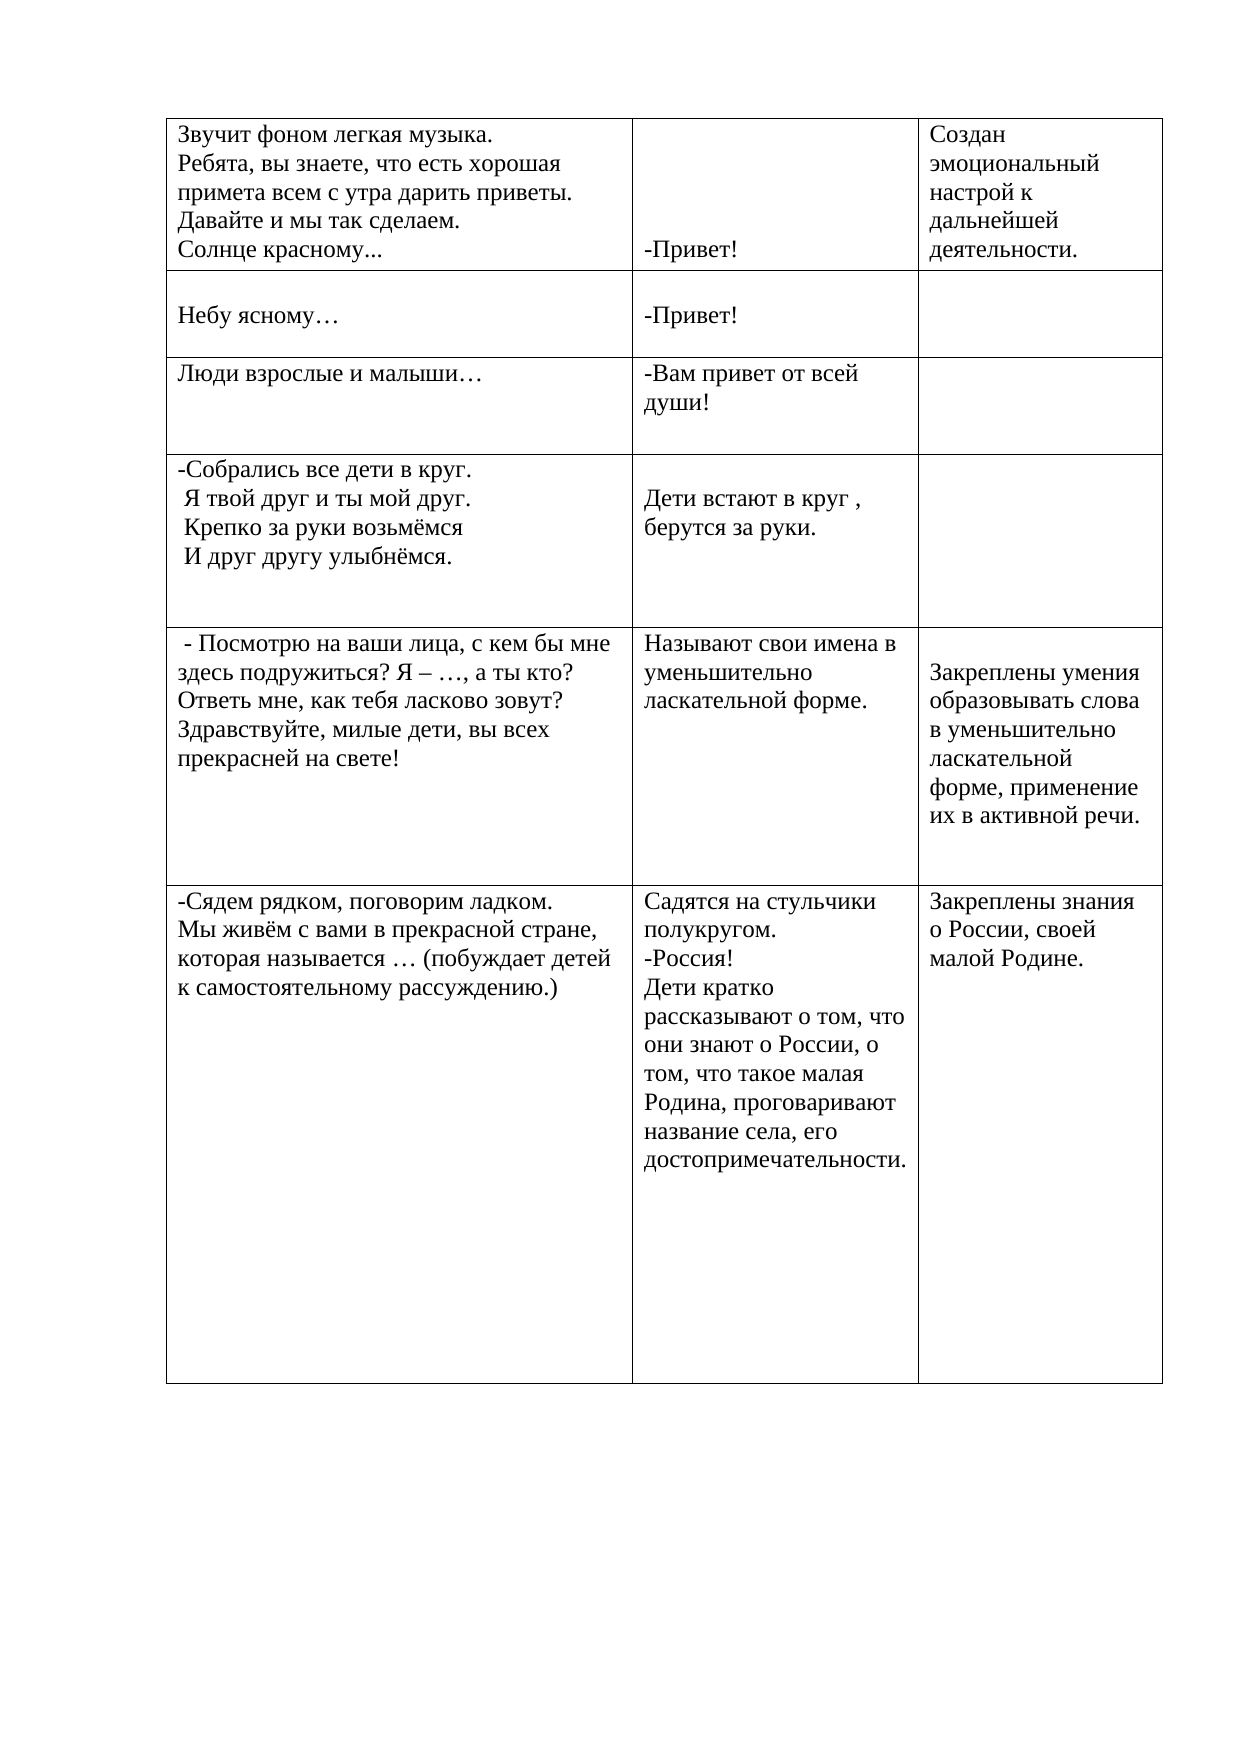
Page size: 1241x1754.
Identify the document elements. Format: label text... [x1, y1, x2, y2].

table_cell -Сядем рядком, поговорим ладком. Мы живём с вами в прекрасной стране, которая называется … (побуждает детей к самостоятельному рассуждению.) [167, 886, 632, 1383]
table_cell Закреплены знания о России, своей малой Родине. [919, 886, 1162, 1383]
table_cell Небу ясному… [167, 271, 632, 357]
table_cell Звучит фоном легкая музыка. Ребята, вы знаете, что есть хорошая примета всем с утра дарить приветы. Давайте и мы так сделаем. Солнце красному... [167, 119, 632, 270]
table_cell Создан эмоциональный настрой к дальнейшей деятельности. [919, 119, 1162, 270]
table_cell -Собрались все дети в круг. Я твой друг и ты мой друг. Крепко за руки возьмёмся И друг другу улыбнёмся. [167, 455, 632, 627]
table_cell Дети встают в круг , берутся за руки. [633, 455, 918, 627]
table_cell Люди взрослые и малыши… [167, 358, 632, 453]
table_cell - Посмотрю на ваши лица, с кем бы мне здесь подружиться? Я – …, а ты кто? Ответь мне, как тебя ласково зовут? Здравствуйте, милые дети, вы всех прекрасней на свете! [167, 628, 632, 885]
table_cell -Вам привет от всей души! [633, 358, 918, 453]
table_cell Называют свои имена в уменьшительно ласкательной форме. [633, 628, 918, 885]
table_cell Садятся на стульчики полукругом. -Россия! Дети кратко рассказывают о том, что они знают о России, о том, что такое малая Родина, проговаривают название села, его достопримечательности. [633, 886, 918, 1383]
table_cell -Привет! [633, 271, 918, 357]
table_cell -Привет! [633, 119, 918, 270]
table_cell [919, 358, 1162, 453]
table_cell Закреплены умения образовывать слова в уменьшительно ласкательной форме, применение их в активной речи. [919, 628, 1162, 885]
table_cell [919, 271, 1162, 357]
table_cell [919, 455, 1162, 627]
